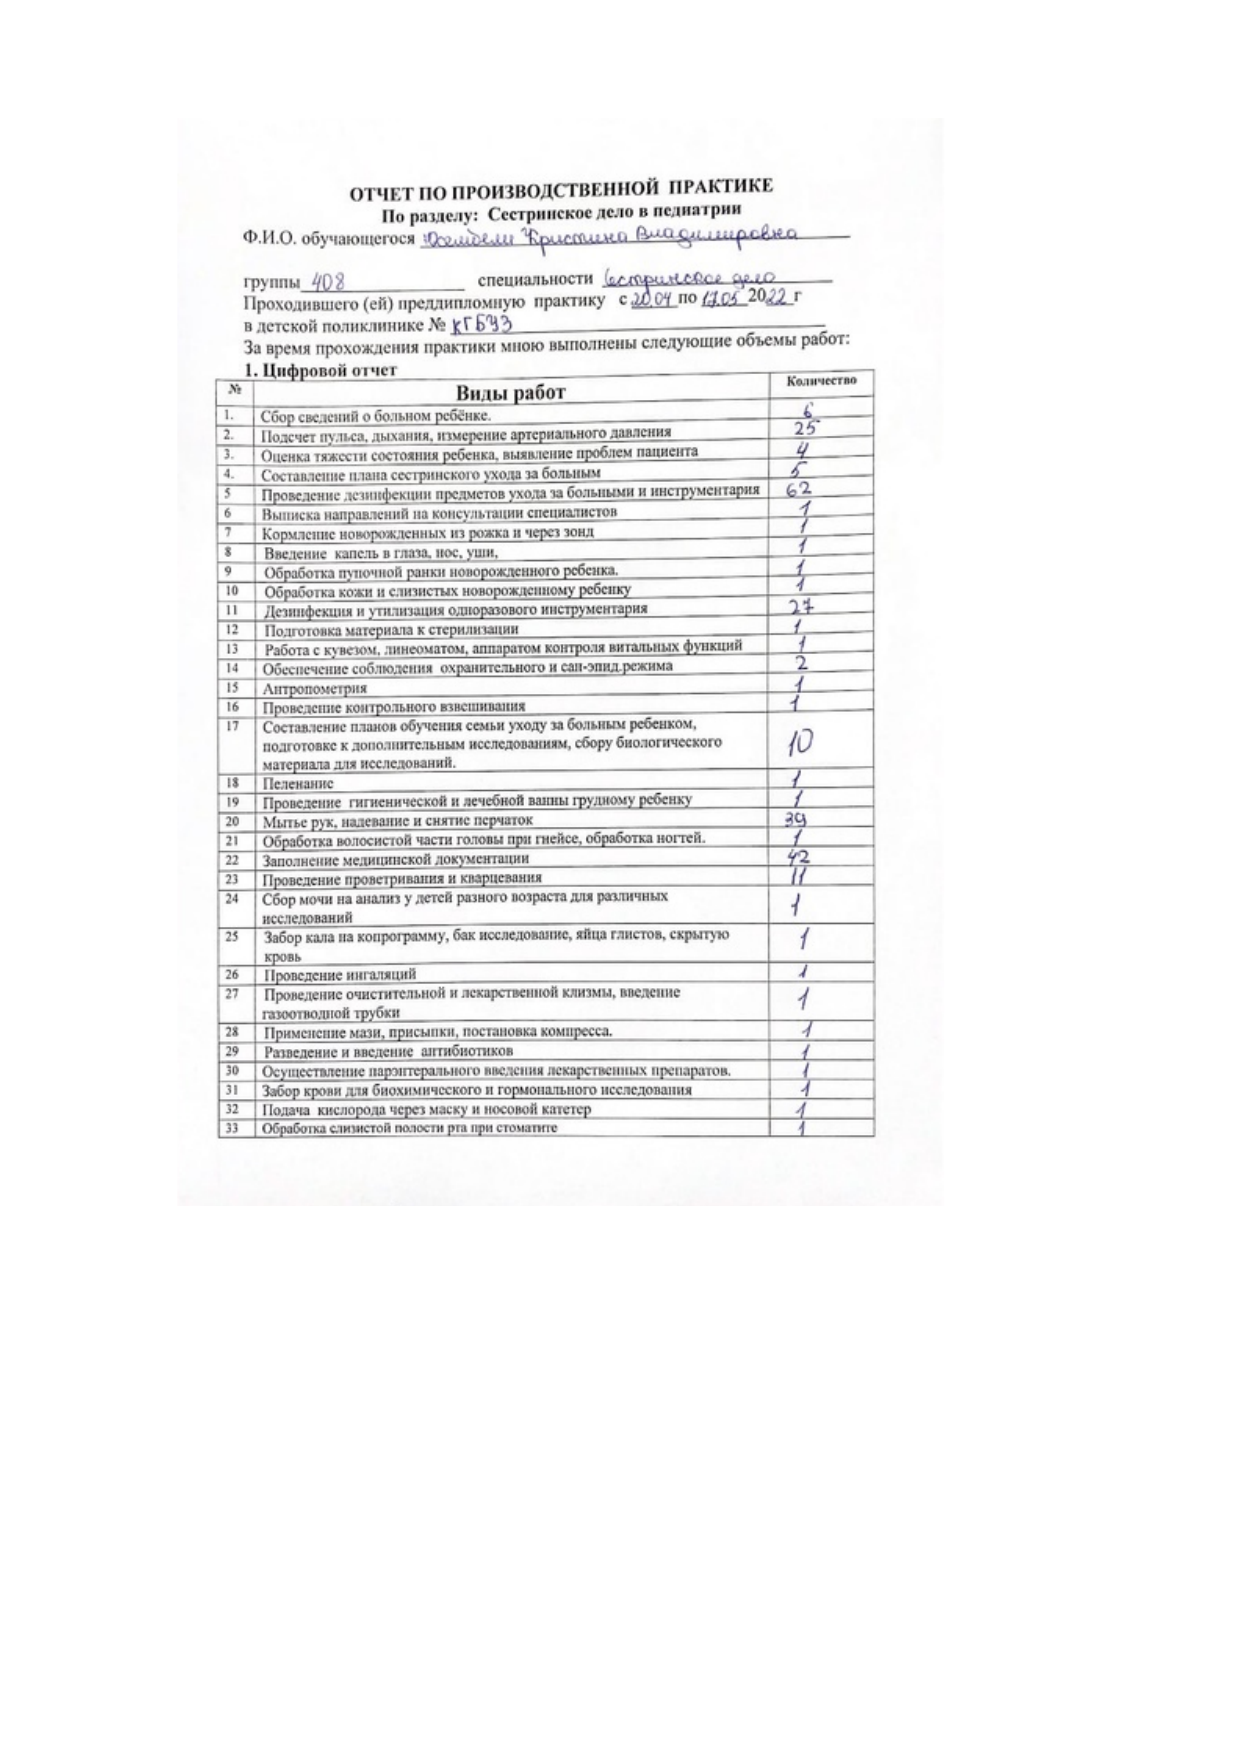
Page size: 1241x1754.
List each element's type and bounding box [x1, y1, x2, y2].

picture [177, 118, 945, 1206]
